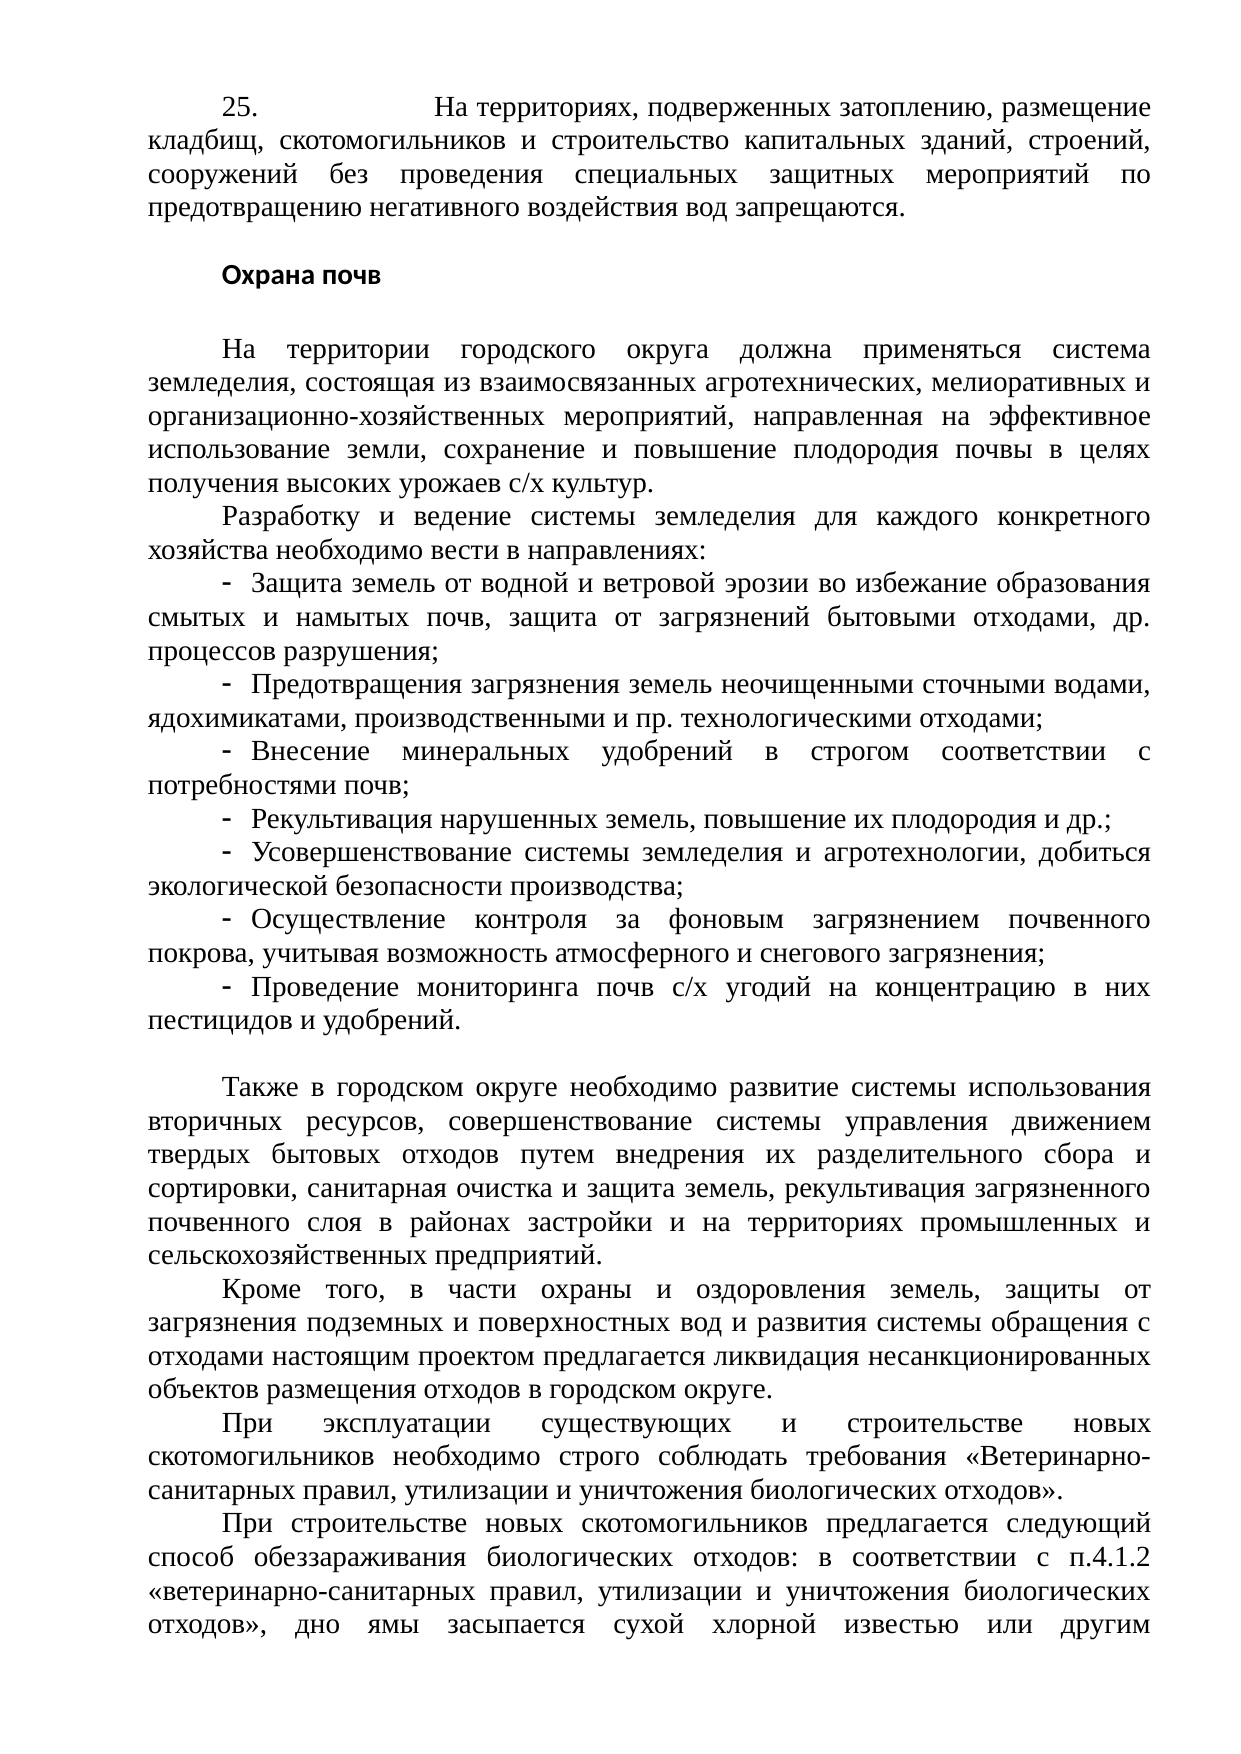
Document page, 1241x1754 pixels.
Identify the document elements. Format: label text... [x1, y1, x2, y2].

list Проведение мониторинга почв с/х угодий на концентрацию в них пестицидов и удобрений. [148, 969, 1152, 1036]
list Осуществление контроля за фоновым загрязнением почвенного покрова, учитывая возможность атмосферного и снегового загрязнения; [148, 902, 1152, 969]
list Предотвращения загрязнения земель неочищенными сточными водами, ядохимикатами, производственными и пр. технологическими отходами; [148, 666, 1152, 733]
text Кроме того, в части охраны и оздоровления земель, защиты от загрязнения подземных и поверхностных вод и развития системы обращения с отходами настоящим проектом предлагается ликвидация несанкционированных объектов размещения отходов в городском округе. [148, 1271, 1152, 1405]
list На территориях, подверженных затоплению, размещение кладбищ, скотомогильников и строительство капитальных зданий, строений, сооружений без проведения специальных защитных мероприятий по предотвращению негативного воздействия вод запрещаются. [148, 89, 1152, 223]
list Рекультивация нарушенных земель, повышение их плодородия и др.; [148, 801, 1152, 834]
text На территории городского округа должна применяться система земледелия, состоящая из взаимосвязанных агротехнических, мелиоративных и организационно-хозяйственных мероприятий, направленная на эффективное использование земли, сохранение и повышение плодородия почвы в целях получения высоких урожаев с/х культур. [148, 331, 1152, 498]
list Защита земель от водной и ветровой эрозии во избежание образования смытых и намытых почв, защита от загрязнений бытовыми отходами, др. процессов разрушения; [148, 566, 1152, 666]
text При эксплуатации существующих и строительстве новых скотомогильников необходимо строго соблюдать требования «Ветеринарно-санитарных правил, утилизации и уничтожения биологических отходов». [148, 1405, 1152, 1506]
text Также в городском округе необходимо развитие системы использования вторичных ресурсов, совершенствование системы управления движением твердых бытовых отходов путем внедрения их разделительного сбора и сортировки, санитарная очистка и защита земель, рекультивация загрязненного почвенного слоя в районах застройки и на территориях промышленных и сельскохозяйственных предприятий. [148, 1069, 1152, 1271]
list Усовершенствование системы земледелия и агротехнологии, добиться экологической безопасности производства; [148, 834, 1152, 902]
list Внесение минеральных удобрений в строгом соответствии с потребностями почв; [148, 733, 1152, 801]
text Разработку и ведение системы земледелия для каждого конкретного хозяйства необходимо вести в направлениях: [148, 498, 1152, 566]
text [148, 1506, 1152, 1640]
subtitle Охрана почв [148, 256, 1152, 292]
